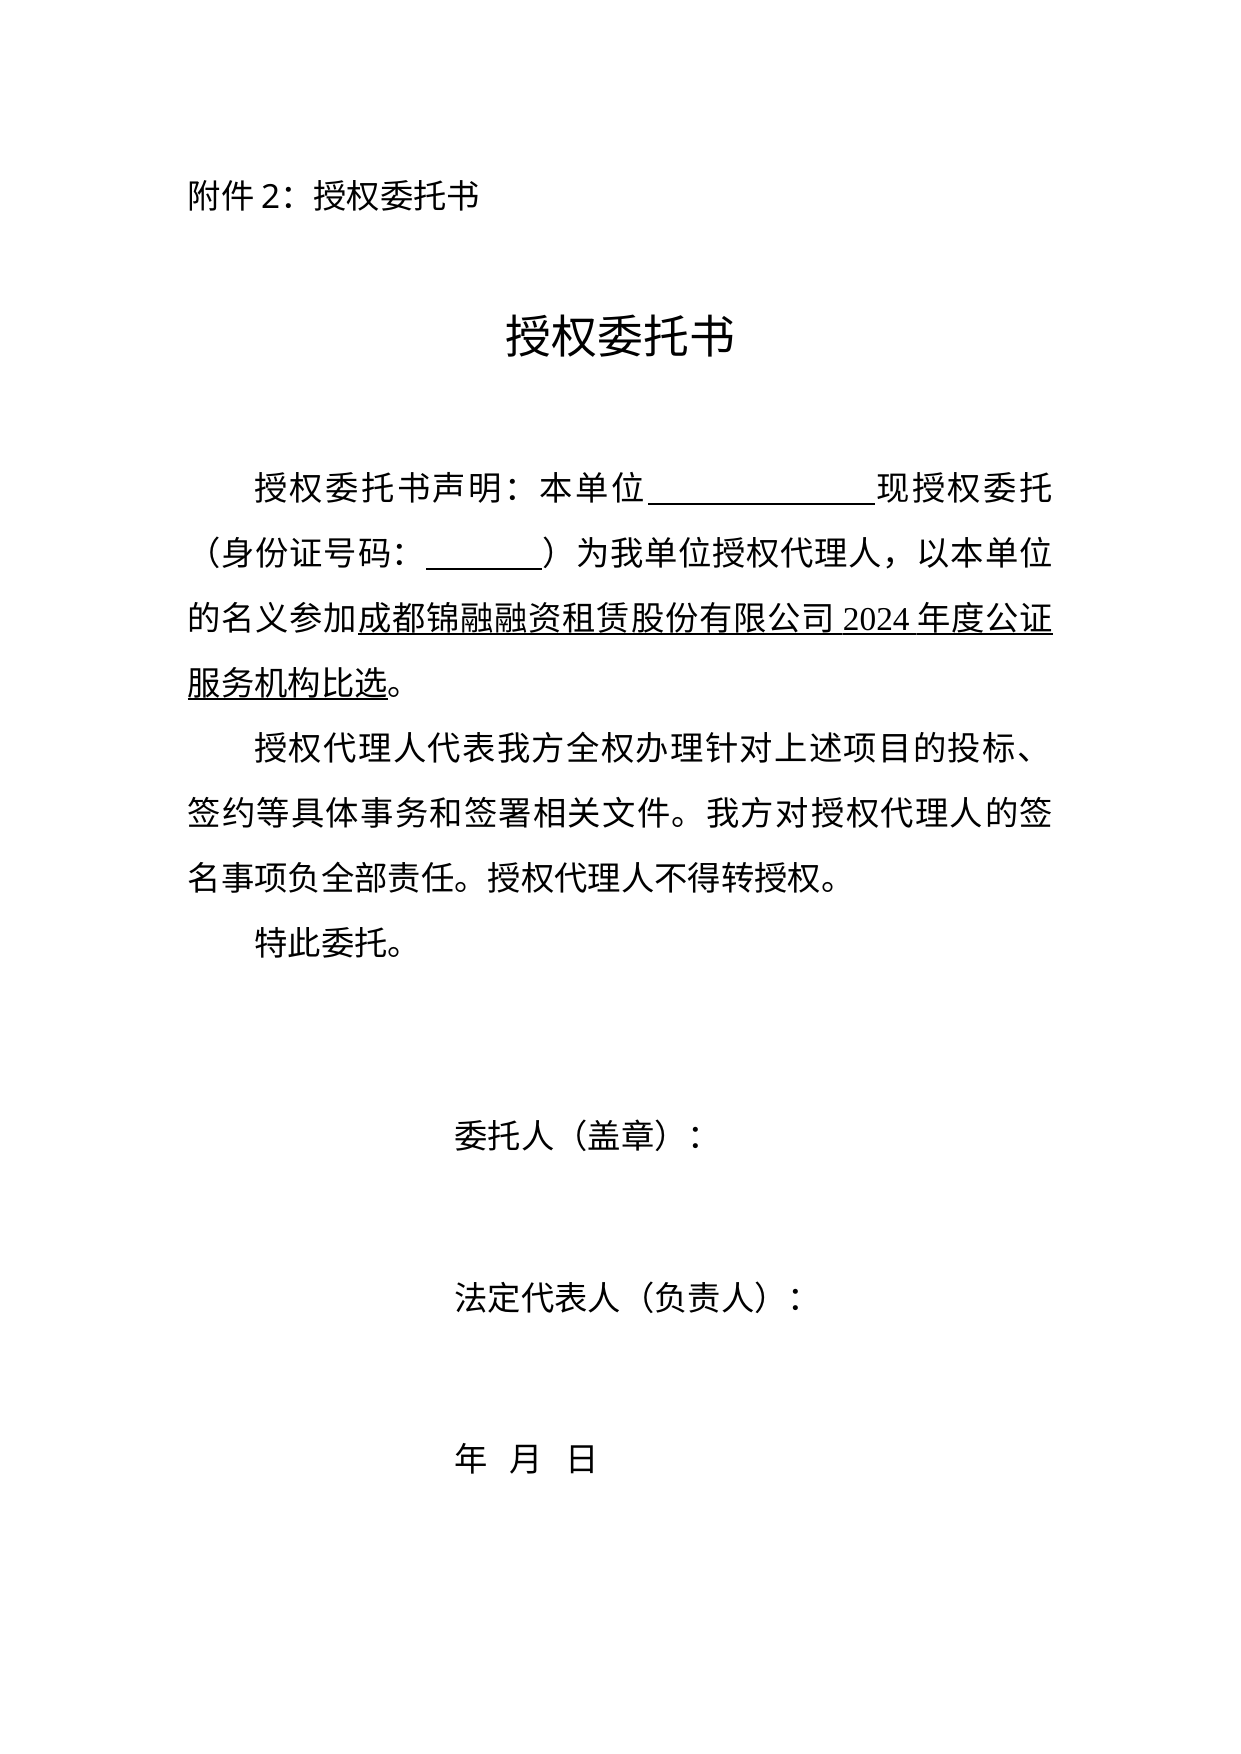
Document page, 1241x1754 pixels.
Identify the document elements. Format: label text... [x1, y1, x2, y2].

title 授权委托书 [187, 284, 1053, 382]
text 法定代表人（负责人）： [187, 1263, 1053, 1328]
text 附件2：授权委托书 [187, 162, 1053, 227]
text 委托人（盖章）： [187, 1102, 1053, 1167]
text 授权代理人代表我方全权办理针对上述项目的投标、签约等具体事务和签署相关文件。我方对授权代理人的签名事项负全部责任。授权代理人不得转授权。 [187, 713, 1053, 908]
text 年 月 日 [187, 1425, 1053, 1490]
text 特此委托。 [187, 908, 1053, 973]
text 授权委托书声明：本单位 现授权委托 （身份证号码： ）为我单位授权代理人，以本单位的名义参加成都锦融融资租赁股份有限公司2024年度公证服务机构比选。 [187, 453, 1053, 713]
